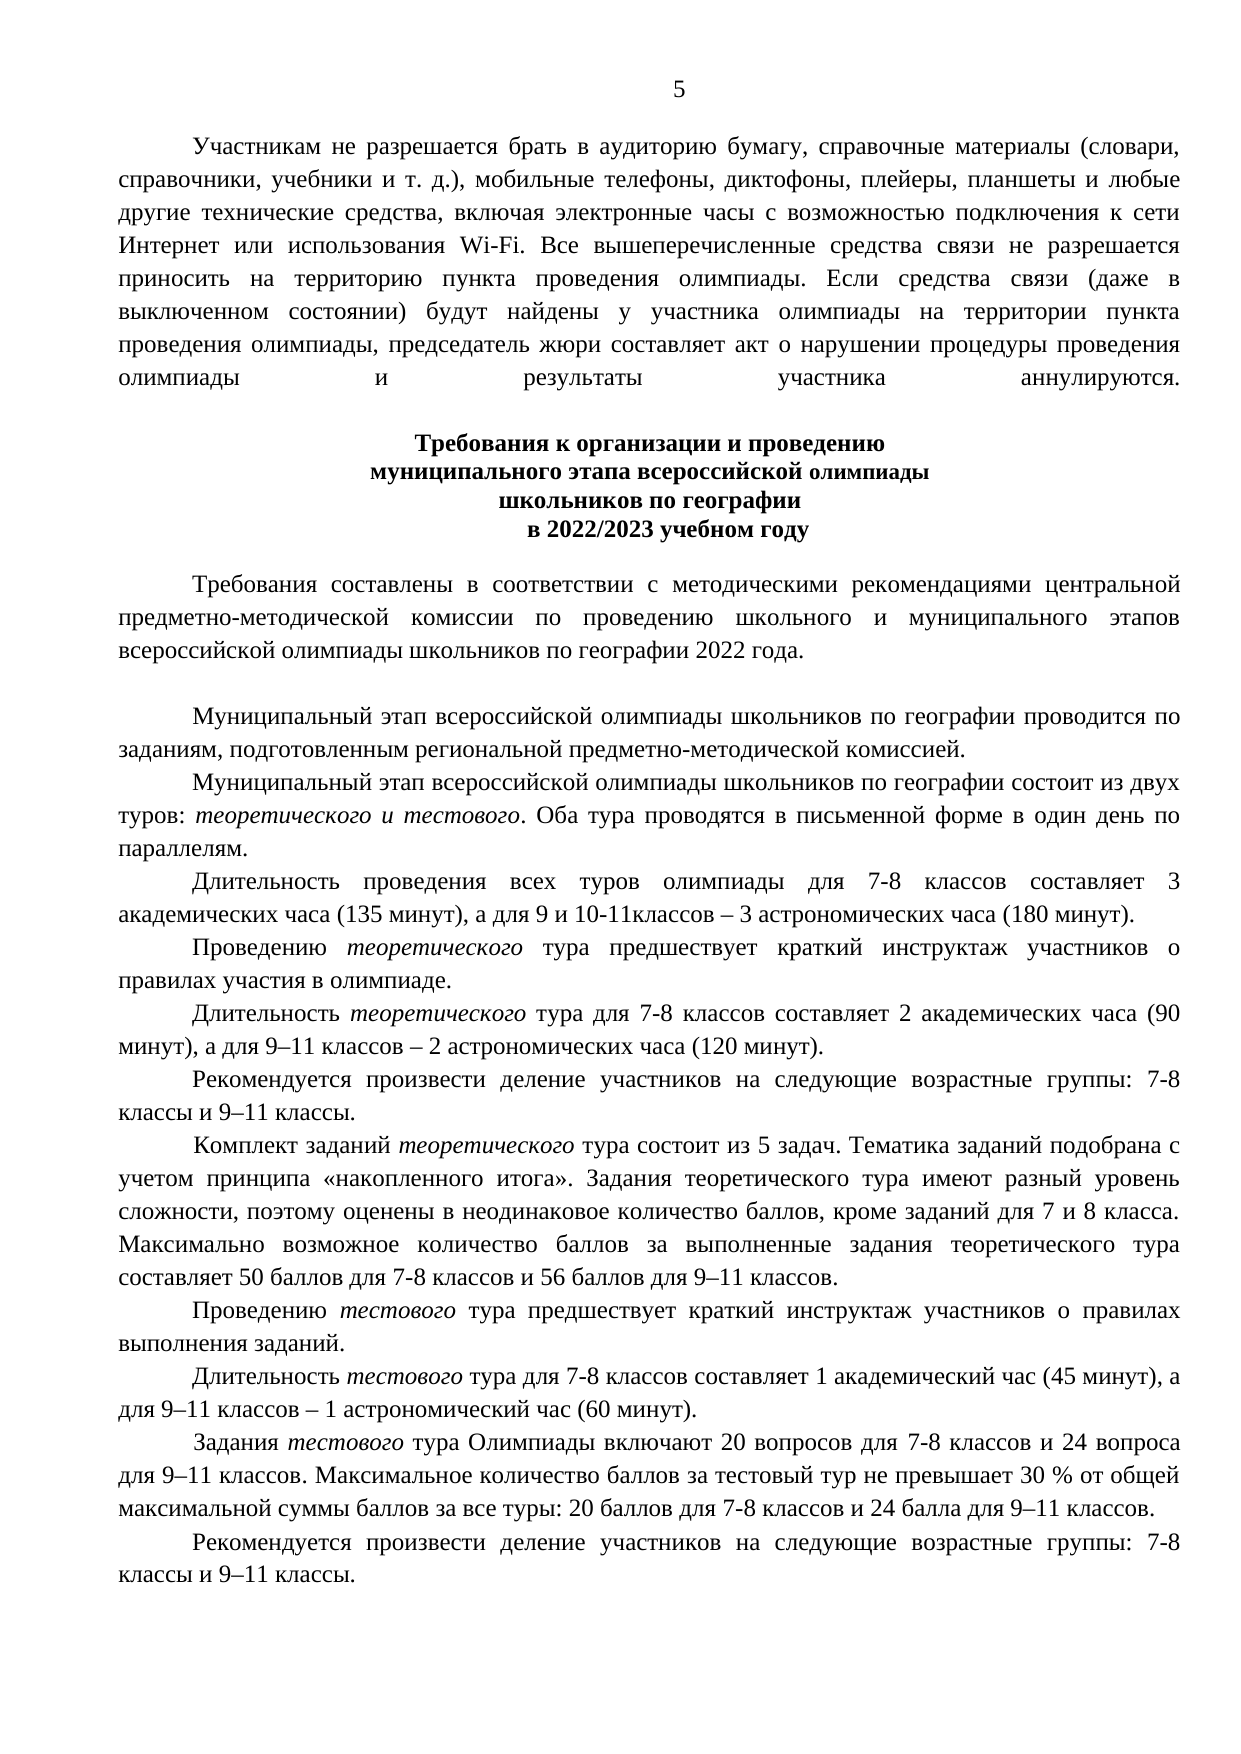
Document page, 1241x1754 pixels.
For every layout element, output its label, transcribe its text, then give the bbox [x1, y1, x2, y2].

text Требования составлены в соответствии с методическими рекомендациями центральной предметно-методической комиссии по проведению школьного и муниципального этапов всероссийской олимпиады школьников по географии 2022 года. [118, 569, 1181, 664]
subtitle в 2022/2023 учебном году [205, 514, 1131, 543]
text муниципального этапа всероссийской олимпиады [118, 456, 1181, 485]
text Задания тестового тура Олимпиады включают 20 вопросов для 7-8 классов и 24 вопроса для 9–11 классов. Максимальное количество баллов за тестовый тур не превышает 30 % от общей максимальной суммы баллов за все туры: 20 баллов для 7-8 классов и 24 балла для 9–11 классов. [118, 1427, 1181, 1522]
text Рекомендуется произвести деление участников на следующие возрастные группы: 7-8 классы и 9–11 классы. [118, 1527, 1181, 1588]
text Длительность тестового тура для 7-8 классов составляет 1 академический час (45 минут), а для 9–11 классов – 1 астрономический час (60 минут). [118, 1361, 1181, 1423]
text Длительность проведения всех туров олимпиады для 7-8 классов составляет 3 академических часа (135 минут), а для 9 и 10-11классов – 3 астрономических часа (180 минут). [118, 866, 1181, 928]
text школьников по географии [118, 485, 1181, 514]
text Проведению теоретического тура предшествует краткий инструктаж участников о правилах участия в олимпиаде. [118, 932, 1181, 994]
text Проведению тестового тура предшествует краткий инструктаж участников о правилах выполнения заданий. [118, 1295, 1181, 1357]
text Участникам не разрешается брать в аудиторию бумагу, справочные материалы (словари, справочники, учебники и т. д.), мобильные телефоны, диктофоны, плейеры, планшеты и любые другие технические средства, включая электронные часы с возможностью подключения к сети Интернет или использования Wi-Fi. Все вышеперечисленные средства связи не разрешается приносить на территорию пункта проведения олимпиады. Если средства связи (даже в выключенном состоянии) будут найдены у участника олимпиады на территории пункта проведения олимпиады, председатель жюри составляет акт о нарушении процедуры проведения олимпиады и результаты участника аннулируются. [118, 131, 1181, 423]
text Муниципальный этап всероссийской олимпиады школьников по географии проводится по заданиям, подготовленным региональной предметно-методической комиссией. [118, 701, 1181, 763]
text Требования к организации и проведению [118, 428, 1181, 456]
text Муниципальный этап всероссийской олимпиады школьников по географии состоит из двух туров: теоретического и тестового. Оба тура проводятся в письменной форме в один день по параллелям. [118, 767, 1181, 862]
text Комплект заданий теоретического тура состоит из 5 задач. Тематика заданий подобрана с учетом принципа «накопленного итога». Задания теоретического тура имеют разный уровень сложности, поэтому оценены в неодинаковое количество баллов, кроме заданий для 7 и 8 класса. Максимально возможное количество баллов за выполненные задания теоретического тура составляет 50 баллов для 7-8 классов и 56 баллов для 9–11 классов. [118, 1130, 1181, 1291]
text Рекомендуется произвести деление участников на следующие возрастные группы: 7-8 классы и 9–11 классы. [118, 1064, 1181, 1126]
text Длительность теоретического тура для 7-8 классов составляет 2 академических часа (90 минут), а для 9–11 классов – 2 астрономических часа (120 минут). [118, 998, 1181, 1060]
